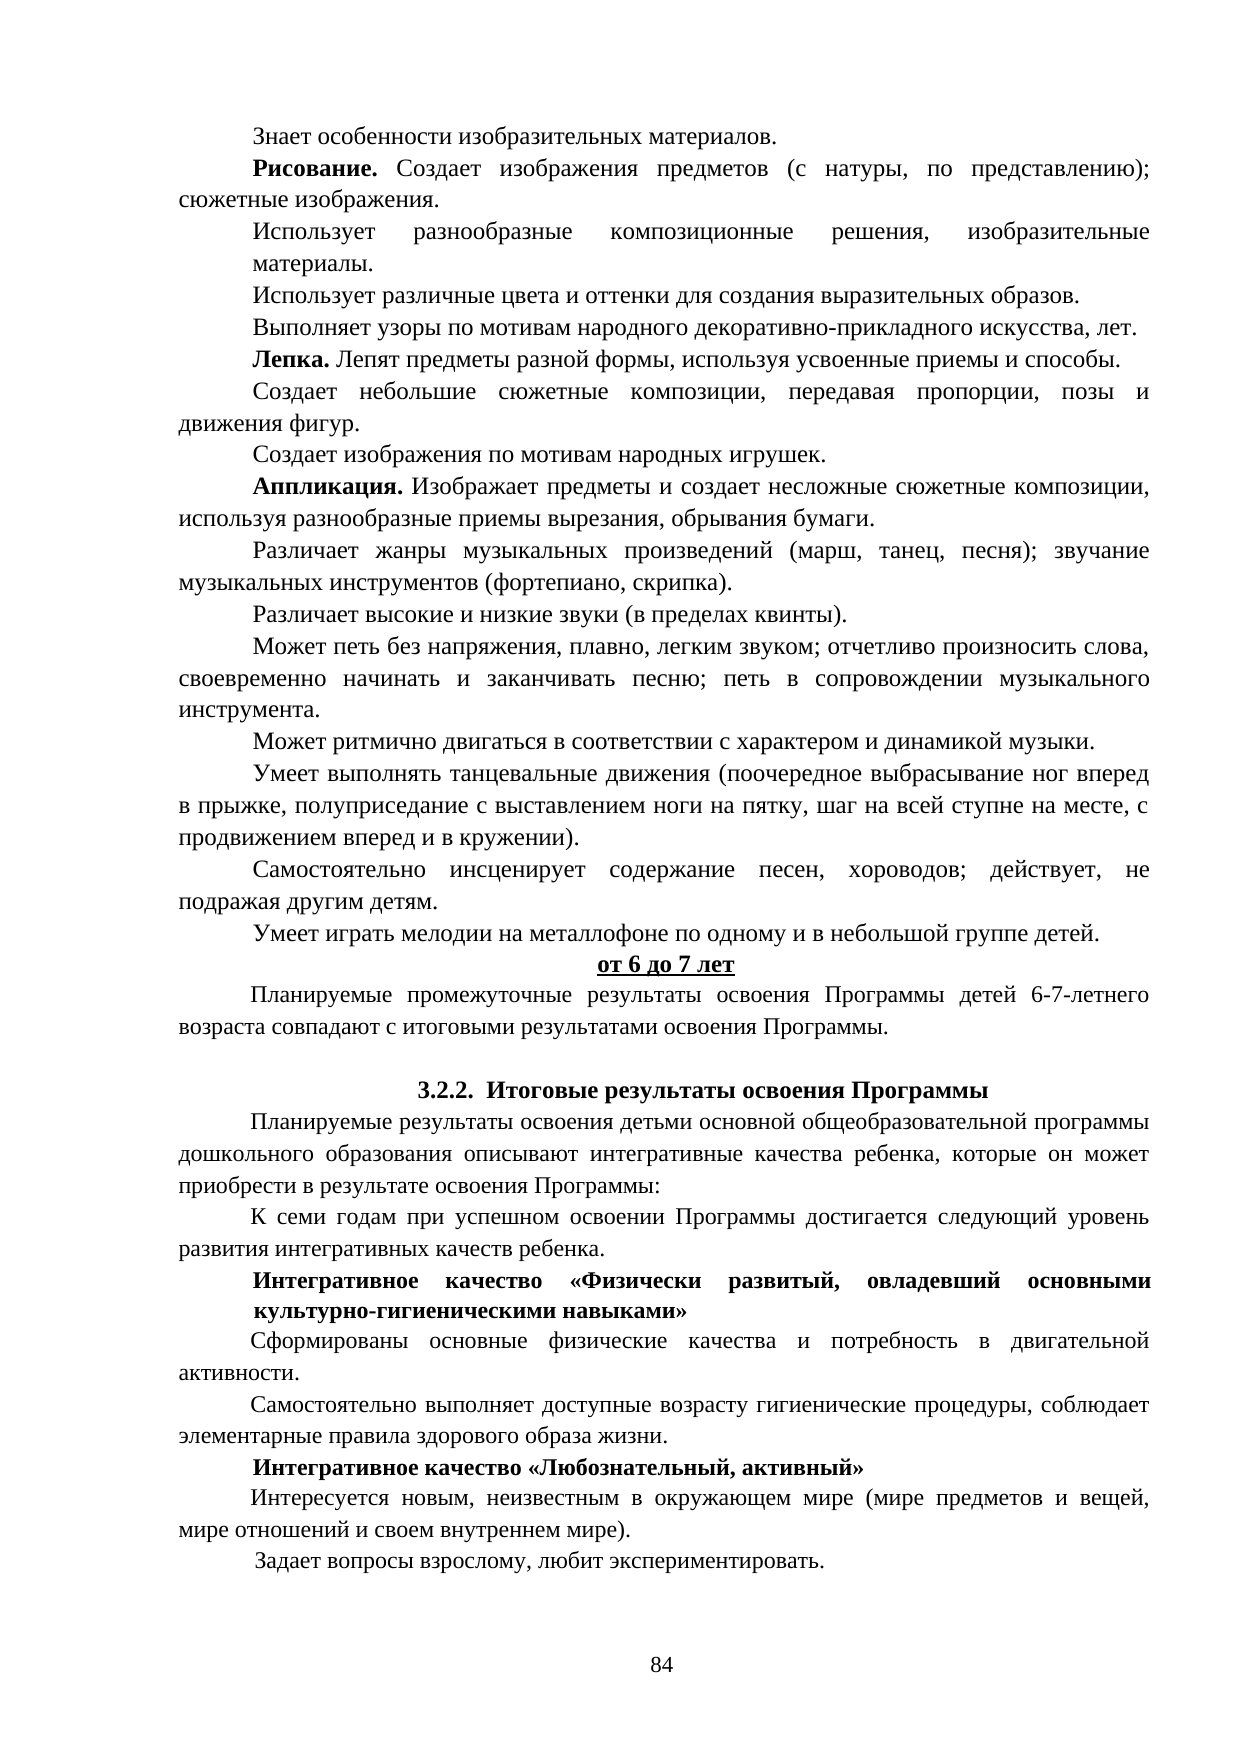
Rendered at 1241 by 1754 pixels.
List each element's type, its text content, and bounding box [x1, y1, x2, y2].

text Знает особенности изобразительных материалов. [252, 121, 1150, 149]
text Интересуется новым, неизвестным в окружающем мире (мире предметов и вещей, мире отношений и своем внутреннем мире). [178, 1483, 1151, 1542]
text Создает изображения по мотивам народных игрушек. [252, 439, 1150, 468]
text Самостоятельно выполняет доступные возрасту гигиенические процедуры, соблюдает элементарные правила здорового образа жизни. [178, 1389, 1151, 1449]
subtitle от 6 до 7 лет [254, 949, 1077, 978]
text Может ритмично двигаться в соответствии с характером и динамикой музыки. [252, 726, 1150, 755]
text Различает жанры музыкальных произведений (марш, танец, песня); звучание музыкальных инструментов (фортепиано, скрипка). [178, 535, 1150, 596]
text Умеет играть мелодии на металлофоне по одному и в небольшой группе детей. [252, 918, 1150, 946]
text Задает вопросы взрослому, любит экспериментировать. [254, 1547, 1151, 1574]
subtitle 3.2.2. Итоговые результаты освоения Программы [417, 1075, 1151, 1104]
text Создает небольшие сюжетные композиции, передавая пропорции, позы и движения фигур. [178, 376, 1150, 436]
text Интегративное качество «Физически развитый, овладевший основными культурно-гигиеническими навыками» [253, 1266, 1152, 1323]
text Различает высокие и низкие звуки (в пределах квинты). [252, 599, 1150, 628]
text Сформированы основные физические качества и потребность в двигательной активности. [178, 1326, 1151, 1386]
text Умеет выполнять танцевальные движения (поочередное выбрасывание ног вперед в прыжке, полуприседание с выставлением ноги на пятку, шаг на всей ступне на месте, с продвижением вперед и в кружении). [178, 758, 1150, 851]
text Планируемые результаты освоения детьми основной общеобразовательной программы дошкольного образования описывают интегративные качества ребенка, которые он может приобрести в результате освоения Программы: [178, 1107, 1151, 1198]
text Использует разнообразные композиционные решения, изобразительные материалы. [252, 216, 1150, 277]
text Планируемые промежуточные результаты освоения Программы детей 6-7-летнего возраста совпадают с итоговыми результатами освоения Программы. [178, 981, 1151, 1040]
text Лепка. Лепят предметы разной формы, используя усвоенные приемы и способы. [252, 344, 1150, 373]
text Использует различные цвета и оттенки для создания выразительных образов. [252, 280, 1150, 309]
text Выполняет узоры по мотивам народного декоративно-прикладного искусства, лет. [252, 312, 1150, 341]
text Аппликация. Изображает предметы и создает несложные сюжетные композиции, используя разнообразные приемы вырезания, обрывания бумаги. [178, 471, 1150, 532]
text Интегративное качество «Любознательный, активный» [253, 1453, 1152, 1481]
text К семи годам при успешном освоении Программы достигается следующий уровень развития интегративных качеств ребенка. [178, 1202, 1151, 1262]
text Может петь без напряжения, плавно, легким звуком; отчетливо произносить слова, своевременно начинать и заканчивать песню; петь в сопровождении музыкального инструмента. [178, 631, 1150, 723]
text Рисование. Создает изображения предметов (с натуры, по представлению); сюжетные изображения. [178, 153, 1150, 213]
text Самостоятельно инсценирует содержание песен, хороводов; действует, не подражая другим детям. [178, 854, 1150, 914]
